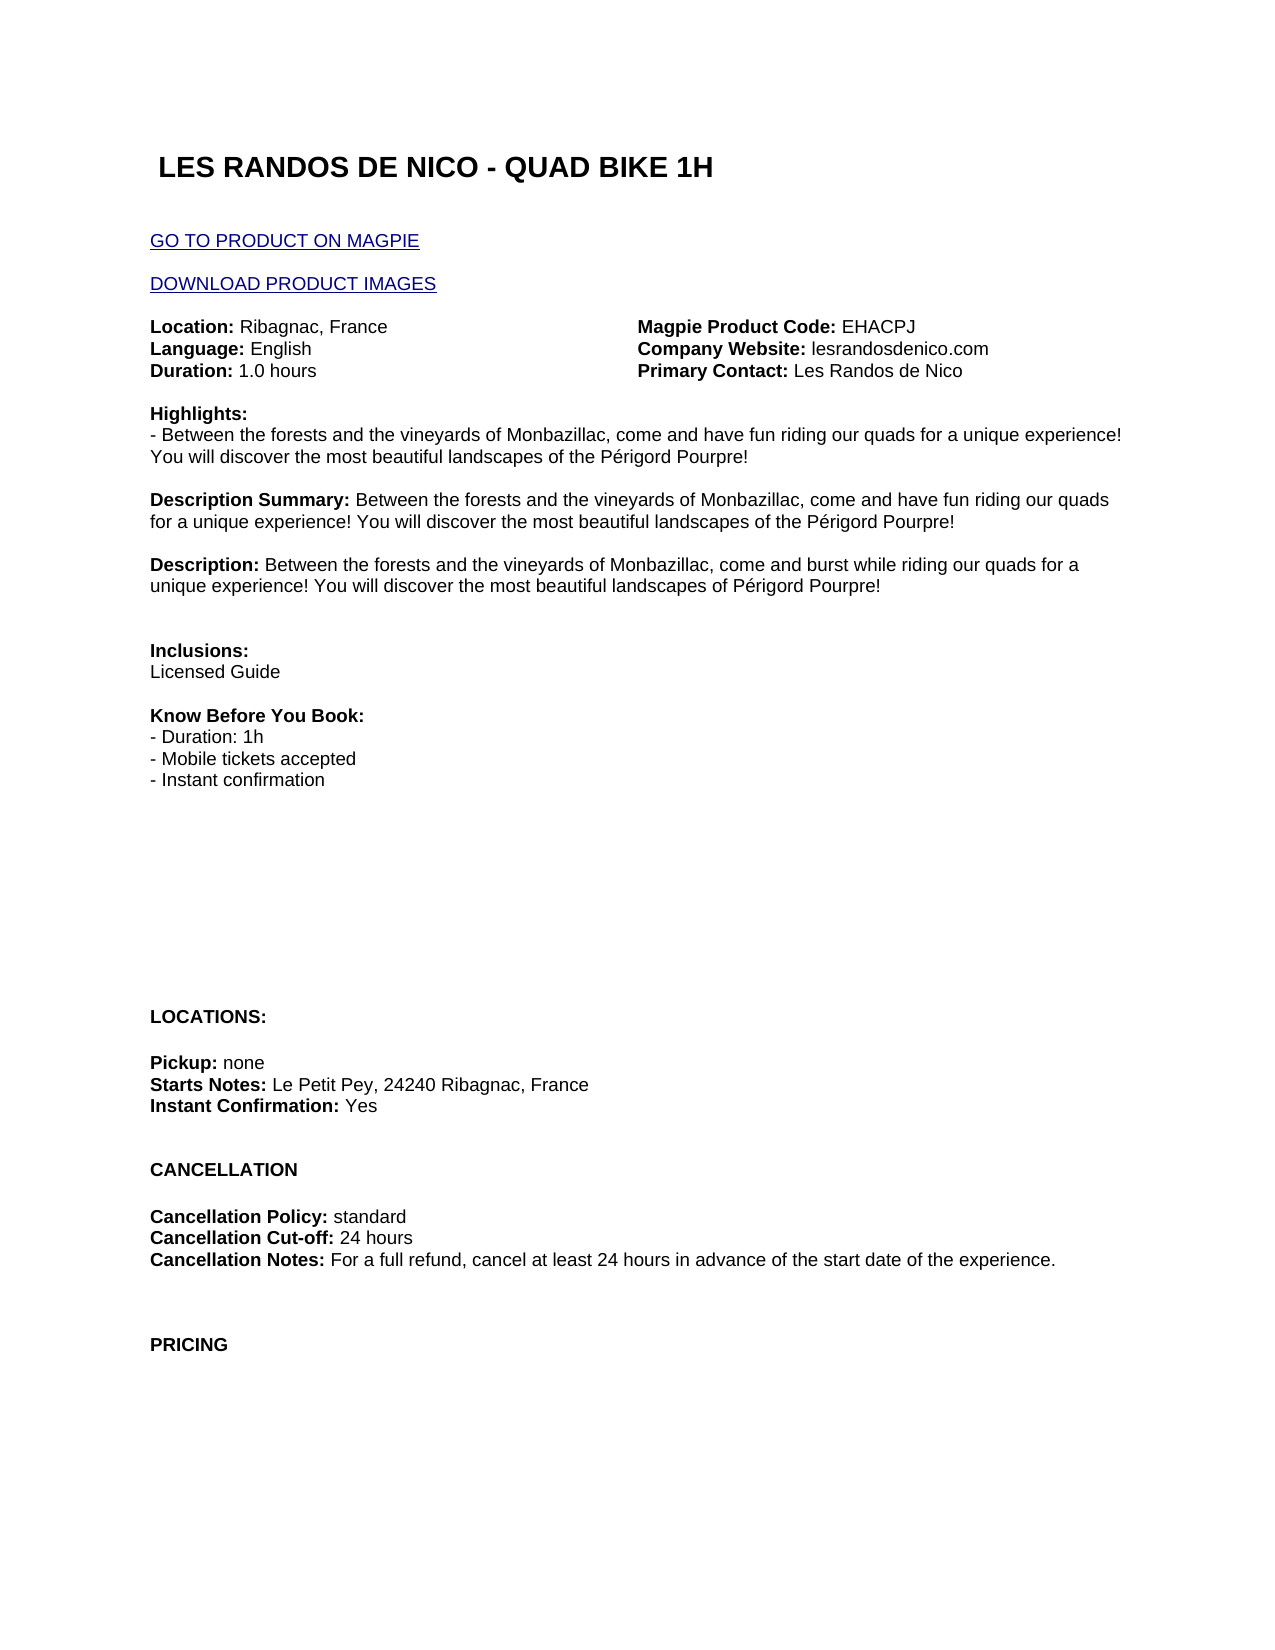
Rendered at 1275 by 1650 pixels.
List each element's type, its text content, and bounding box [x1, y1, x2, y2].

subtitle Cancellation [150, 1159, 1125, 1181]
text Cancellation Cut-off: 24 hours [150, 1227, 1125, 1248]
text Pickup: none [150, 1052, 1125, 1073]
text Know Before You Book: [150, 704, 1125, 726]
subtitle Les Randos de Nico - Quad bike 1h [150, 150, 1125, 183]
text Licensed Guide [150, 661, 1125, 683]
text - Instant confirmation [150, 769, 1125, 791]
text GO TO PRODUCT ON MAGPIE [150, 230, 1125, 252]
text Highlights: [150, 403, 1125, 424]
text - Duration: 1h [150, 726, 1125, 748]
text Cancellation Notes: For a full refund, cancel at least 24 hours in advance of the start date of the experience. [150, 1248, 1125, 1270]
table_header Location: Ribagnac, France Language: English Duration: 1.0 hours [139, 316, 626, 381]
subtitle Locations: [150, 1006, 1125, 1027]
text Instant Confirmation: Yes [150, 1095, 1125, 1117]
text - Mobile tickets accepted [150, 748, 1125, 769]
text Inclusions: [150, 640, 1125, 661]
text Starts Notes: Le Petit Pey, 24240 Ribagnac, France [150, 1073, 1125, 1095]
table_header Magpie Product Code: EHACPJ Company Website: lesrandosdenico.com Primary Contact: Les Randos de Nico [626, 316, 1114, 381]
text Description: Between the forests and the vineyards of Monbazillac, come and burst while riding our quads for a unique experience! You will discover the most beautiful landscapes of Périgord Pourpre! [150, 553, 1125, 597]
text Cancellation Policy: standard [150, 1205, 1125, 1227]
text Description Summary: Between the forests and the vineyards of Monbazillac, come and have fun riding our quads for a unique experience! You will discover the most beautiful landscapes of the Périgord Pourpre! [150, 489, 1125, 532]
text DOWNLOAD PRODUCT IMAGES [150, 273, 1125, 295]
subtitle Pricing [150, 1334, 1125, 1356]
text - Between the forests and the vineyards of Monbazillac, come and have fun riding our quads for a unique experience! You will discover the most beautiful landscapes of the Périgord Pourpre! [150, 424, 1125, 467]
